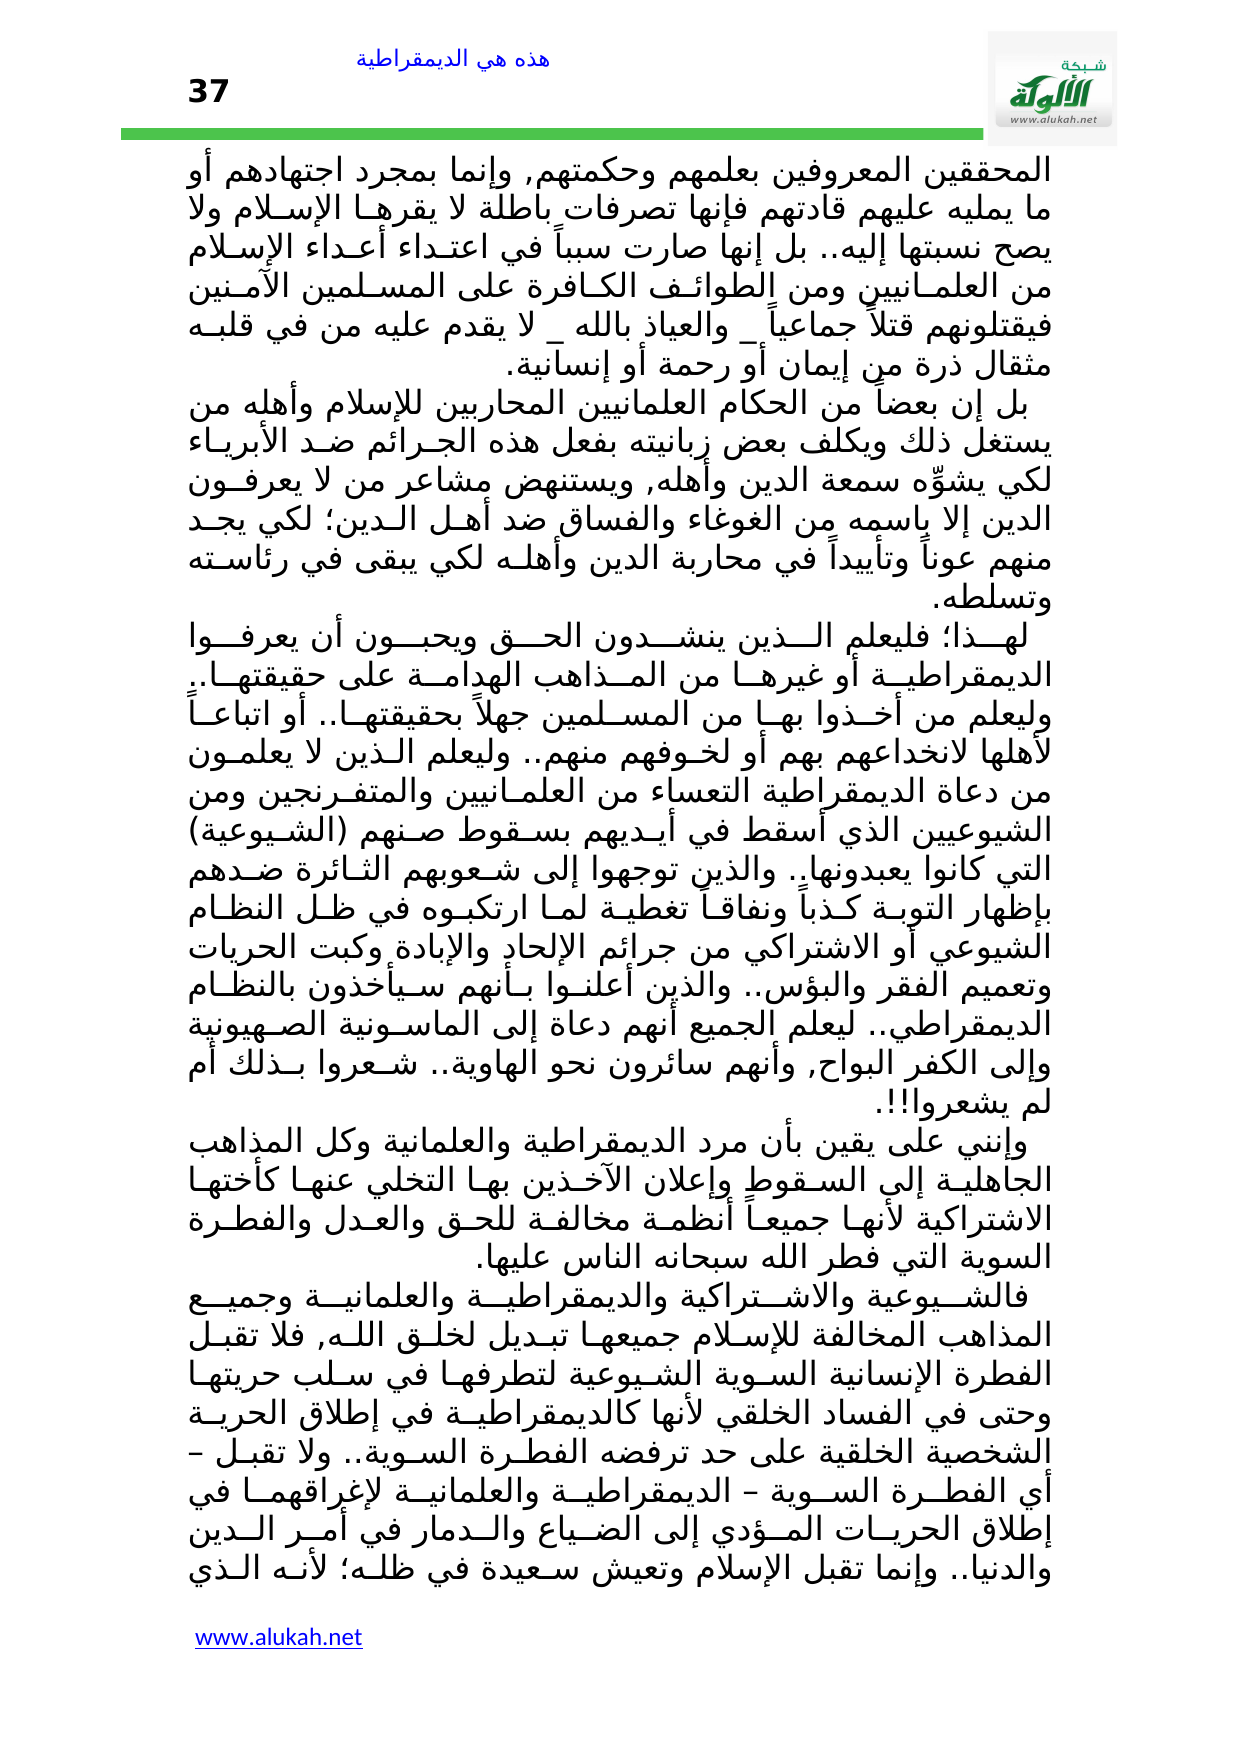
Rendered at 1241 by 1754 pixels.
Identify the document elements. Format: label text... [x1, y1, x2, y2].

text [187, 1277, 1053, 1588]
text بل إن بعضاً من الحكام العلمانيين المحاربين للإسلام وأهله من يستغل ذلك ويكلف بعض زبانيته بفعل هذه الجرائم ضد الأبرياء لكي يشوِّه سمعة الدين وأهله, ويستنهض مشاعر من لا يعرفون الدين إلا باسمه من الغوغاء والفساق ضد أهل الدين؛ لكي يجد منهم عوناً وتأييداً في محاربة الدين وأهله لكي يبقى في رئاسته وتسلطه. [187, 383, 1053, 616]
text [187, 150, 1053, 383]
text وإنني على يقين بأن مرد الديمقراطية والعلمانية وكل المذاهب الجاهلية إلى السقوط وإعلان الآخذين بها التخلي عنها كأختها الاشتراكية لأنها جميعاً أنظمة مخالفة للحق والعدل والفطرة السوية التي فطر الله سبحانه الناس عليها. [187, 1121, 1053, 1277]
text لهذا؛ فليعلم الذين ينشدون الحق ويحبون أن يعرفوا الديمقراطية أو غيرها من المذاهب الهدامة على حقيقتها.. وليعلم من أخذوا بها من المسلمين جهلاً بحقيقتها.. أو اتباعاً لأهلها لانخداعهم بهم أو لخوفهم منهم.. وليعلم الذين لا يعلمون من دعاة الديمقراطية التعساء من العلمانيين والمتفرنجين ومن الشيوعيين الذي أسقط في أيديهم بسقوط صنهم (الشيوعية) التي كانوا يعبدونها.. والذين توجهوا إلى شعوبهم الثائرة ضدهم بإظهار التوبة كذباً ونفاقاً تغطية لما ارتكبوه في ظل النظام الشيوعي أو الاشتراكي من جرائم الإلحاد والإبادة وكبت الحريات وتعميم الفقر والبؤس.. والذين أعلنوا بأنهم سيأخذون بالنظام الديمقراطي.. ليعلم الجميع أنهم دعاة إلى الماسونية الصهيونية وإلى الكفر البواح, وأنهم سائرون نحو الهاوية.. شعروا بذلك أم لم يشعروا!!. [187, 616, 1053, 1121]
